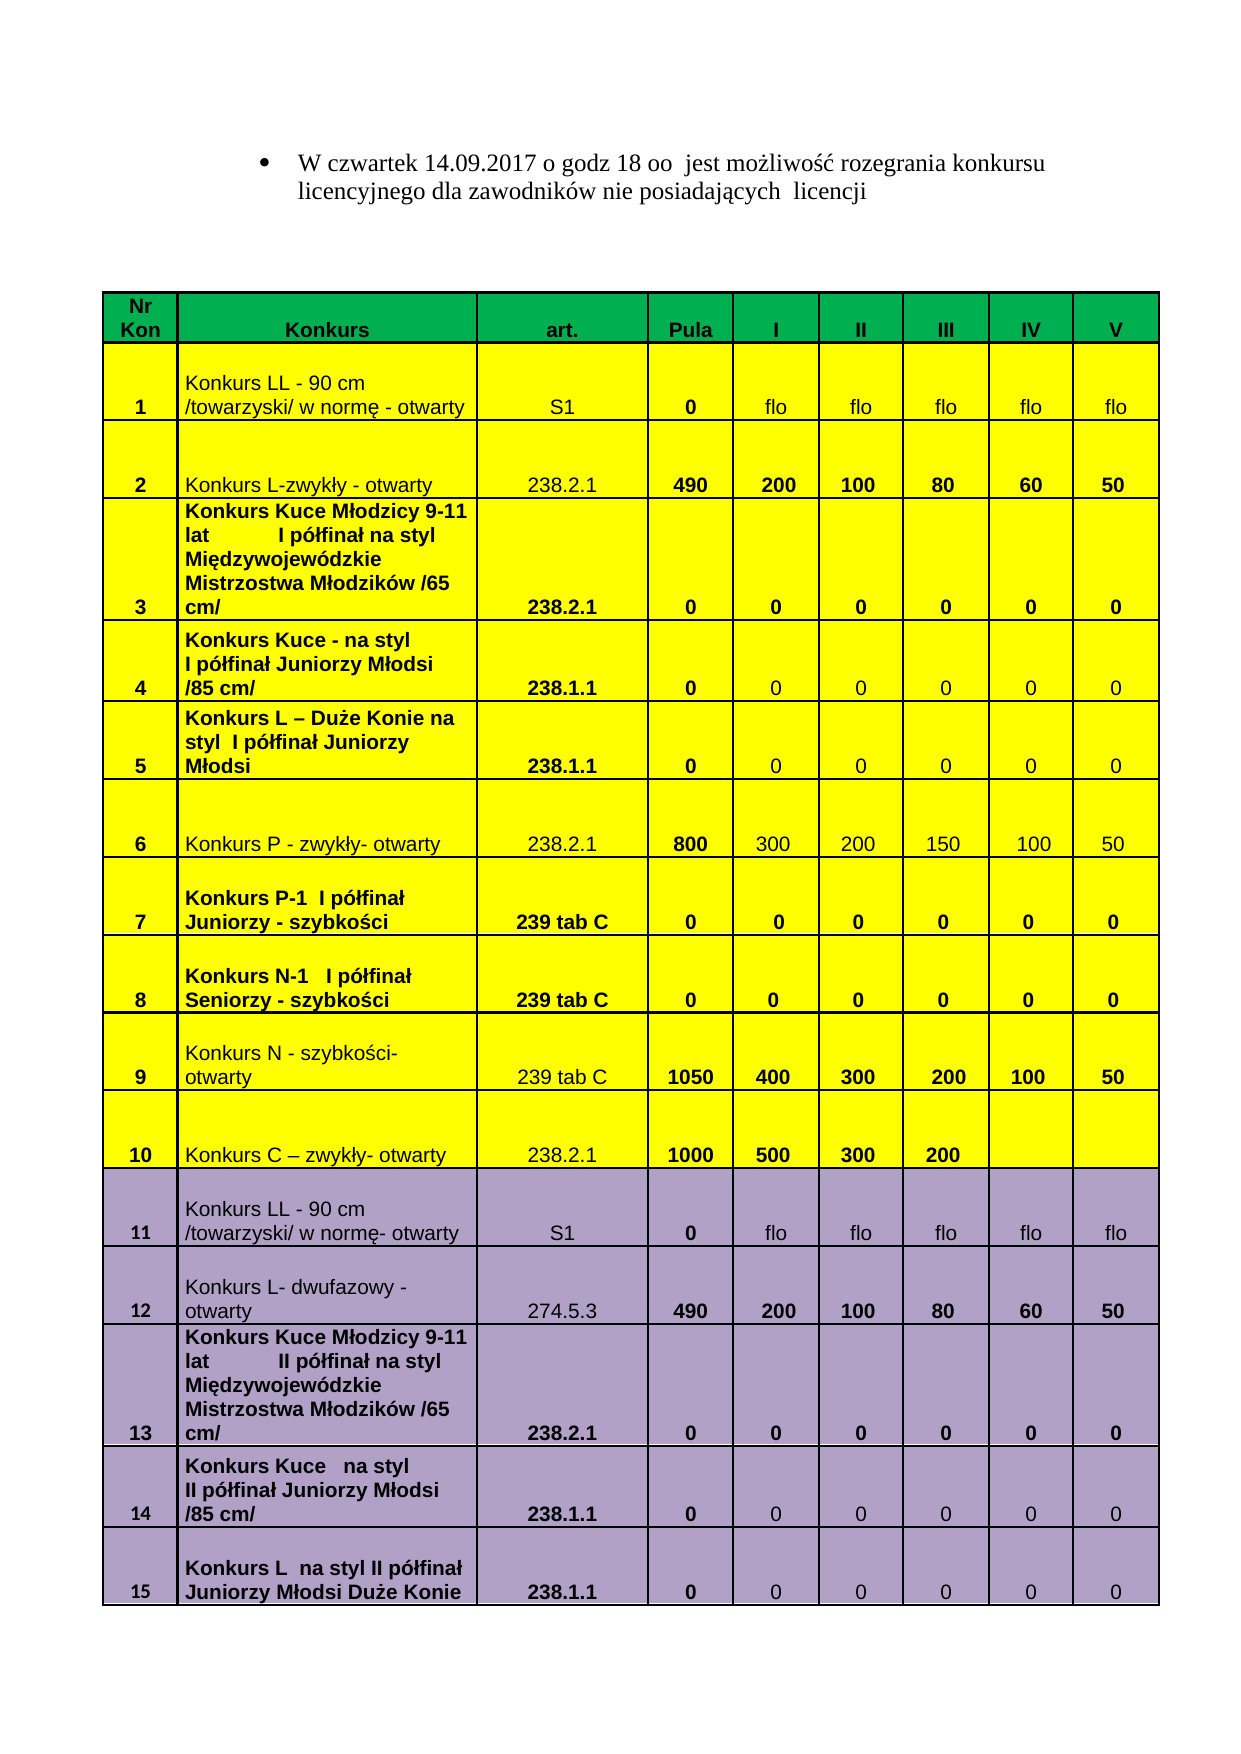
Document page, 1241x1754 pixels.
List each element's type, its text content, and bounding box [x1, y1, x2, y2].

table_cell 0 [990, 621, 1072, 700]
table_cell 12 [104, 1247, 176, 1323]
table_cell 239 tab C [478, 936, 647, 1011]
table_header Konkurs [179, 294, 476, 341]
table_cell Konkurs Kuce na styl II półfinał Juniorzy Młodsi /85 cm/ [179, 1447, 476, 1526]
table_cell Konkurs Kuce - na styl I półfinał Juniorzy Młodsi /85 cm/ [179, 621, 476, 700]
table_cell 0 [1074, 1325, 1158, 1444]
table_cell 0 [649, 936, 732, 1011]
table_header art. [478, 294, 647, 341]
table_cell 0 [1074, 936, 1158, 1011]
table_header Nr Kon [104, 294, 176, 341]
table_cell Konkurs L- dwufazowy - otwarty [179, 1247, 476, 1323]
table_cell 14 [104, 1447, 176, 1526]
table_cell flo [734, 1169, 818, 1245]
table_cell flo [820, 1169, 902, 1245]
table_cell 238.1.1 [478, 702, 647, 778]
table_cell 200 [820, 780, 902, 856]
table_cell 50 [1074, 780, 1158, 856]
table_cell 200 [734, 421, 818, 497]
table_cell 274.5.3 [478, 1247, 647, 1323]
table_header IV [990, 294, 1072, 341]
table_cell 0 [734, 499, 818, 619]
table_cell 0 [904, 621, 988, 700]
table_cell 0 [990, 1528, 1072, 1603]
table_cell 10 [104, 1091, 176, 1167]
table_cell 238.1.1 [478, 1447, 647, 1526]
table_cell 50 [1074, 1247, 1158, 1323]
table_cell 0 [820, 1528, 902, 1603]
table_cell 200 [734, 1247, 818, 1323]
table_cell Konkurs C – zwykły- otwarty [179, 1091, 476, 1167]
table_cell 0 [649, 1169, 732, 1245]
table_cell 0 [649, 1325, 732, 1444]
table_cell 238.2.1 [478, 499, 647, 619]
table_cell 400 [734, 1014, 818, 1089]
table_cell 0 [904, 1528, 988, 1603]
table_cell 0 [1074, 499, 1158, 619]
list W czwartek 14.09.2017 o godz 18 oo jest możliwość rozegrania konkursu licencyjnego dla zawodników nie posiadających licencji [260, 148, 1093, 205]
table_cell 238.1.1 [478, 1528, 647, 1603]
table_cell 50 [1074, 421, 1158, 497]
table_header V [1074, 294, 1158, 341]
table_cell Konkurs N-1 I półfinał Seniorzy - szybkości [179, 936, 476, 1011]
table_cell 150 [904, 780, 988, 856]
table_cell 300 [820, 1014, 902, 1089]
table_cell flo [1074, 344, 1158, 419]
table_cell 7 [104, 858, 176, 933]
table_cell 200 [904, 1014, 988, 1089]
table_cell 5 [104, 702, 176, 778]
table_cell 239 tab C [478, 858, 647, 933]
table_cell 100 [990, 780, 1072, 856]
table_cell 490 [649, 421, 732, 497]
table_cell 50 [1074, 1014, 1158, 1089]
table_cell 0 [904, 499, 988, 619]
table_cell 2 [104, 421, 176, 497]
table_header II [820, 294, 902, 341]
table_cell 0 [1074, 858, 1158, 933]
table_cell 6 [104, 780, 176, 856]
table_cell 238.2.1 [478, 780, 647, 856]
table_cell flo [990, 1169, 1072, 1245]
table_cell 300 [820, 1091, 902, 1167]
table_cell 0 [820, 1325, 902, 1444]
table_cell S1 [478, 344, 647, 419]
table_cell 80 [904, 421, 988, 497]
table_cell 238.2.1 [478, 1325, 647, 1444]
table_cell 0 [734, 1528, 818, 1603]
table_cell Konkurs LL - 90 cm /towarzyski/ w normę- otwarty [179, 1169, 476, 1245]
table_cell Konkurs L – Duże Konie na styl I półfinał Juniorzy Młodsi [179, 702, 476, 778]
table_cell Konkurs P - zwykły- otwarty [179, 780, 476, 856]
table_cell 0 [734, 858, 818, 933]
table_cell 0 [1074, 1447, 1158, 1526]
table_cell 490 [649, 1247, 732, 1323]
table_cell 500 [734, 1091, 818, 1167]
table_cell 0 [1074, 702, 1158, 778]
table_cell 60 [990, 421, 1072, 497]
table_header I [734, 294, 818, 341]
table_cell 0 [820, 499, 902, 619]
table_cell flo [904, 1169, 988, 1245]
table_cell 100 [820, 421, 902, 497]
table_cell 0 [904, 1325, 988, 1444]
table_cell 0 [649, 702, 732, 778]
table_header III [904, 294, 988, 341]
table_cell 0 [1074, 621, 1158, 700]
table_cell 0 [649, 621, 732, 700]
table_cell 0 [820, 1447, 902, 1526]
table_cell [990, 1091, 1072, 1167]
table_cell 0 [990, 499, 1072, 619]
table_cell Konkurs L-zwykły - otwarty [179, 421, 476, 497]
table_cell 0 [734, 621, 818, 700]
table_cell 0 [649, 1447, 732, 1526]
table_cell 1 [104, 344, 176, 419]
table_cell 0 [649, 858, 732, 933]
table_cell 0 [649, 344, 732, 419]
table_cell flo [820, 344, 902, 419]
table_cell Konkurs L na styl II półfinał Juniorzy Młodsi Duże Konie [179, 1528, 476, 1603]
table_cell 1000 [649, 1091, 732, 1167]
table_cell S1 [478, 1169, 647, 1245]
table_cell 238.2.1 [478, 1091, 647, 1167]
table_cell Konkurs Kuce Młodzicy 9-11 lat I półfinał na styl Międzywojewódzkie Mistrzostwa Młodzików /65 cm/ [179, 499, 476, 619]
table_cell 238.2.1 [478, 421, 647, 497]
table_cell 800 [649, 780, 732, 856]
table_cell 0 [649, 499, 732, 619]
table_cell 0 [734, 1447, 818, 1526]
table_cell 0 [1074, 1528, 1158, 1603]
table_cell 0 [904, 936, 988, 1011]
table_cell 0 [649, 1528, 732, 1603]
table_cell 8 [104, 936, 176, 1011]
table_cell Konkurs LL - 90 cm /towarzyski/ w normę - otwarty [179, 344, 476, 419]
table_cell 15 [104, 1528, 176, 1603]
table_cell 11 [104, 1169, 176, 1245]
table_cell 0 [990, 858, 1072, 933]
table_cell 0 [820, 702, 902, 778]
table_cell 0 [734, 1325, 818, 1444]
table_cell 0 [734, 936, 818, 1011]
table_cell 13 [104, 1325, 176, 1444]
table_cell 300 [734, 780, 818, 856]
table_cell Konkurs P-1 I półfinał Juniorzy - szybkości [179, 858, 476, 933]
table_cell 0 [904, 702, 988, 778]
table_cell 0 [904, 858, 988, 933]
table_cell 0 [820, 936, 902, 1011]
table_cell 0 [990, 1447, 1072, 1526]
table_cell 0 [990, 1325, 1072, 1444]
table_cell flo [990, 344, 1072, 419]
table_cell flo [1074, 1169, 1158, 1245]
table_cell 0 [990, 936, 1072, 1011]
table_cell 0 [990, 702, 1072, 778]
table_cell 0 [734, 702, 818, 778]
table_cell Konkurs N - szybkości- otwarty [179, 1014, 476, 1089]
table_cell 9 [104, 1014, 176, 1089]
table_header Pula [649, 294, 732, 341]
table_cell Konkurs Kuce Młodzicy 9-11 lat II półfinał na styl Międzywojewódzkie Mistrzostwa Młodzików /65 cm/ [179, 1325, 476, 1444]
table_cell 80 [904, 1247, 988, 1323]
table_cell 0 [820, 858, 902, 933]
table_cell 100 [820, 1247, 902, 1323]
table_cell 0 [904, 1447, 988, 1526]
table_cell 238.1.1 [478, 621, 647, 700]
table_cell flo [904, 344, 988, 419]
table_cell [1074, 1091, 1158, 1167]
table_cell 1050 [649, 1014, 732, 1089]
table_cell 60 [990, 1247, 1072, 1323]
table_cell 100 [990, 1014, 1072, 1089]
table_cell 0 [820, 621, 902, 700]
table_cell 3 [104, 499, 176, 619]
table_cell flo [734, 344, 818, 419]
table_cell 239 tab C [478, 1014, 647, 1089]
table_cell 200 [904, 1091, 988, 1167]
table_cell 4 [104, 621, 176, 700]
